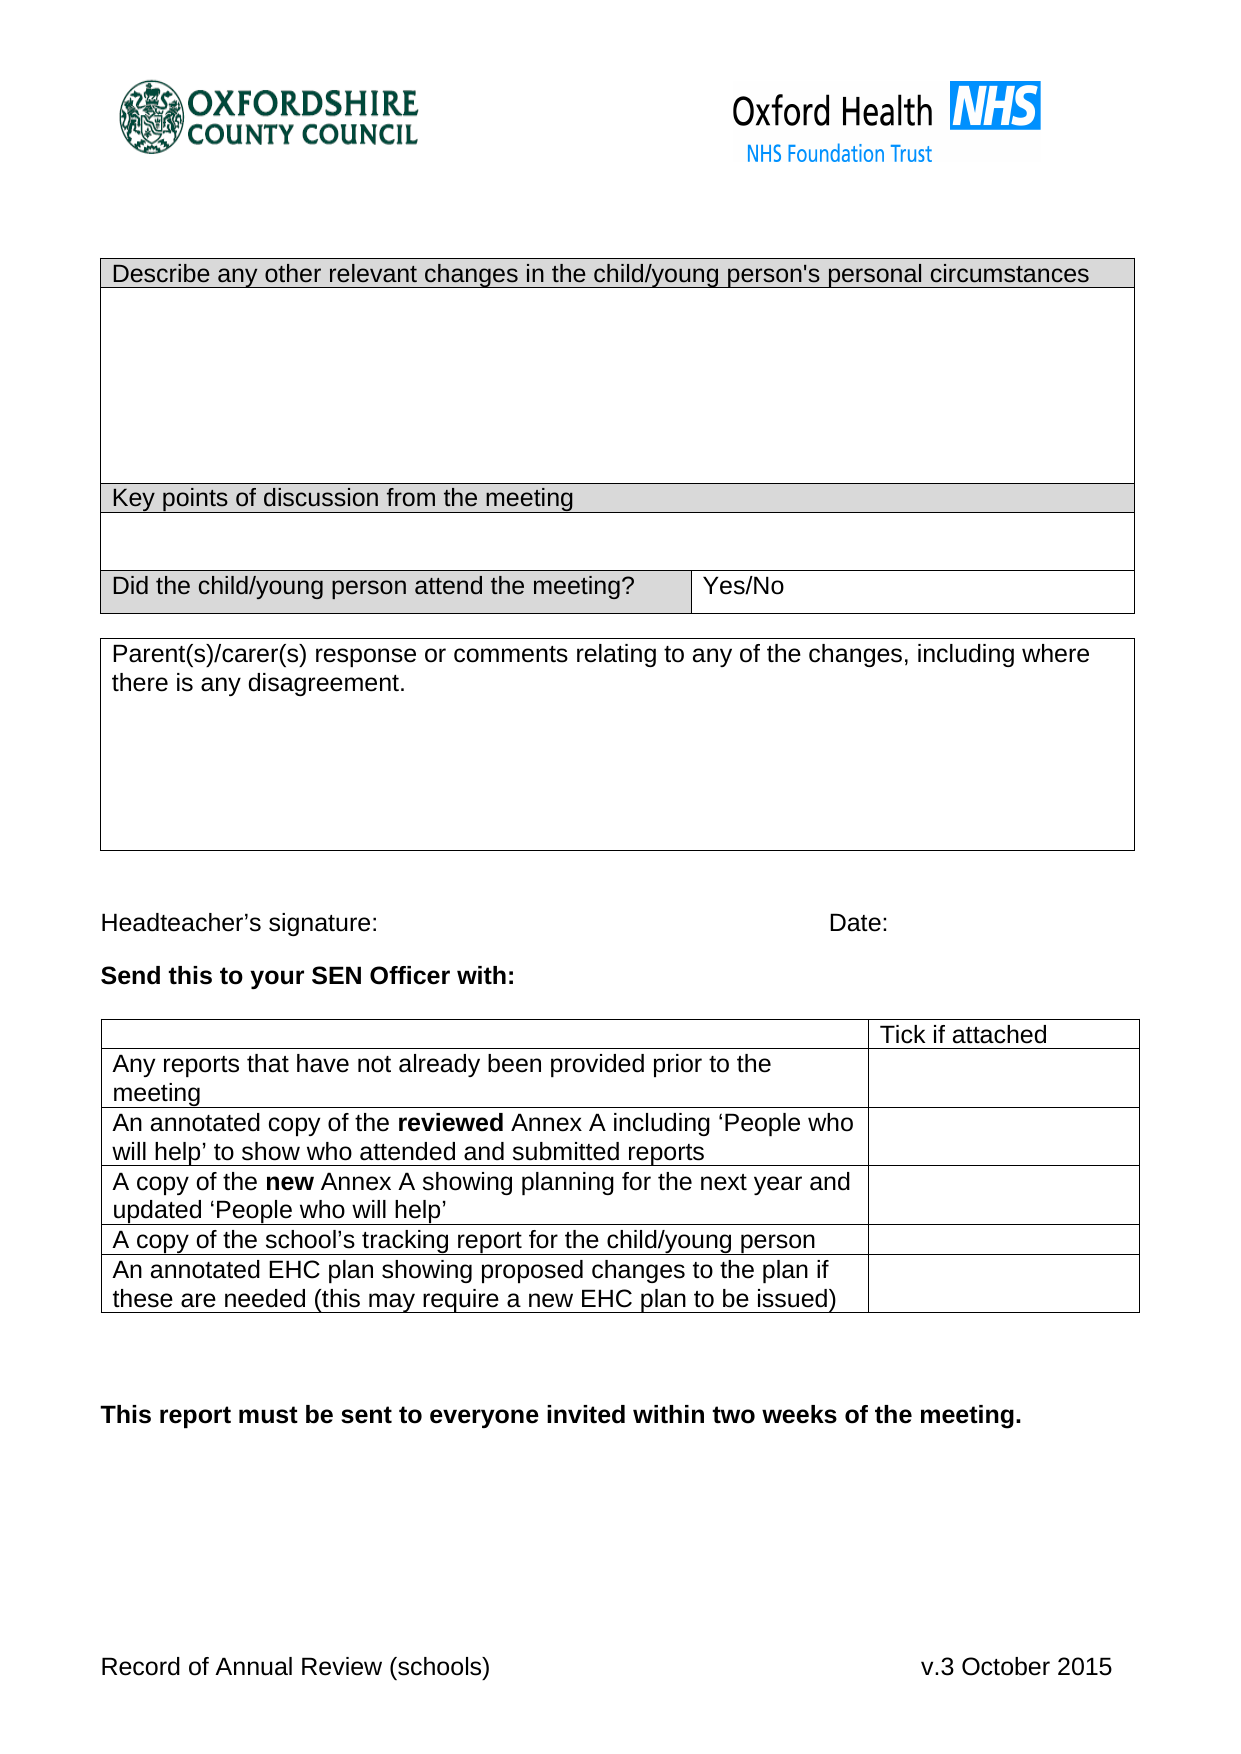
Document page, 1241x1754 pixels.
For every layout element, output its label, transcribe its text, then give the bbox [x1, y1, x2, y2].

table_cell Yes/No [692, 571, 1134, 613]
picture [733, 81, 1041, 162]
table_header Tick if attached [869, 1020, 1139, 1048]
table_cell An annotated EHC plan showing proposed changes to the plan if these are needed (this may require a new EHC plan to be issued) [102, 1255, 868, 1312]
table_cell [869, 1108, 1139, 1165]
table_cell Key points of discussion from the meeting [101, 484, 1134, 512]
table_cell [869, 1255, 1139, 1312]
table_cell Any reports that have not already been provided prior to the meeting [102, 1049, 868, 1107]
table_cell Did the child/young person attend the meeting? [101, 571, 691, 613]
table_cell A copy of the new Annex A showing planning for the next year and updated ‘People who will help’ [102, 1166, 868, 1224]
table_cell [101, 288, 1134, 482]
text Headteacher’s signature: Date: [41, 908, 1140, 937]
table_header Describe any other relevant changes in the child/young person's personal circumstances [101, 259, 1134, 287]
table_cell [869, 1166, 1139, 1224]
table_header [102, 1020, 868, 1048]
picture [100, 73, 436, 162]
table_cell [101, 513, 1134, 570]
text Send this to your SEN Officer with: [100, 961, 1140, 990]
table_cell [869, 1225, 1139, 1254]
table_cell A copy of the school’s tracking report for the child/young person [102, 1225, 868, 1254]
table_cell [869, 1049, 1139, 1107]
text This report must be sent to everyone invited within two weeks of the meeting. [41, 1399, 1140, 1428]
table_header Parent(s)/carer(s) response or comments relating to any of the changes, including where there is any disagreement. [101, 639, 1134, 850]
table_cell An annotated copy of the reviewed Annex A including ‘People who will help’ to show who attended and submitted reports [102, 1108, 868, 1165]
